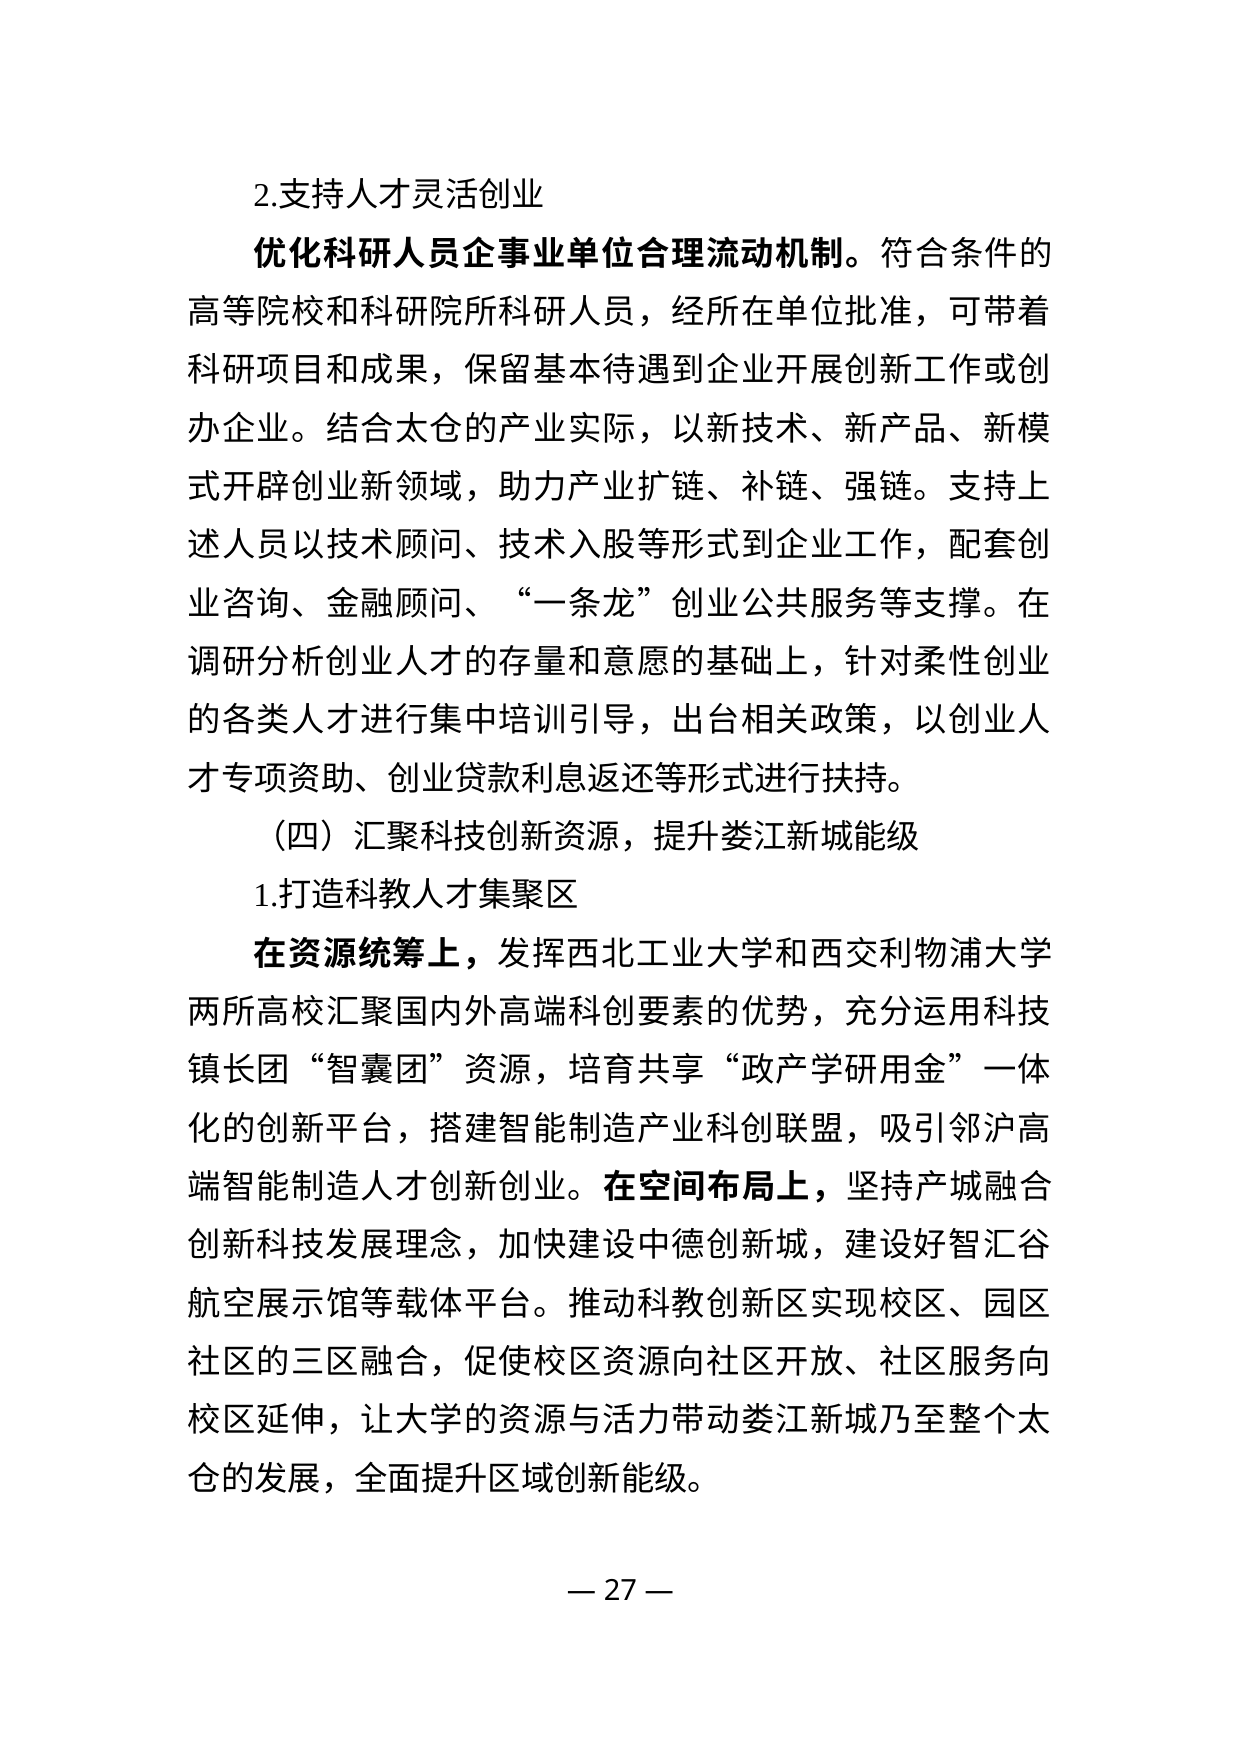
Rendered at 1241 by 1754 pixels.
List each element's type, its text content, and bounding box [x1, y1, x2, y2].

text 2.支持人才灵活创业 [187, 160, 1053, 218]
text 在资源统筹上，发挥西北工业大学和西交利物浦大学两所高校汇聚国内外高端科创要素的优势，充分运用科技镇长团“智囊团”资源，培育共享“政产学研用金”一体化的创新平台，搭建智能制造产业科创联盟，吸引邻沪高端智能制造人才创新创业。在空间布局上，坚持产城融合创新科技发展理念，加快建设中德创新城，建设好智汇谷、航空展示馆等载体平台。推动科教创新区实现校区、园区、社区的三区融合，促使校区资源向社区开放、社区服务向校区延伸，让大学的资源与活力带动娄江新城乃至整个太仓的发展，全面提升区域创新能级。 [187, 918, 1053, 1502]
subtitle （四）汇聚科技创新资源，提升娄江新城能级 [187, 802, 1053, 860]
text 1.打造科教人才集聚区 [187, 860, 1053, 918]
text 优化科研人员企事业单位合理流动机制。符合条件的高等院校和科研院所科研人员，经所在单位批准，可带着科研项目和成果，保留基本待遇到企业开展创新工作或创办企业。结合太仓的产业实际，以新技术、新产品、新模式开辟创业新领域，助力产业扩链、补链、强链。支持上述人员以技术顾问、技术入股等形式到企业工作，配套创业咨询、金融顾问、“一条龙”创业公共服务等支撑。在调研分析创业人才的存量和意愿的基础上，针对柔性创业的各类人才进行集中培训引导，出台相关政策，以创业人才专项资助、创业贷款利息返还等形式进行扶持。 [187, 218, 1053, 802]
